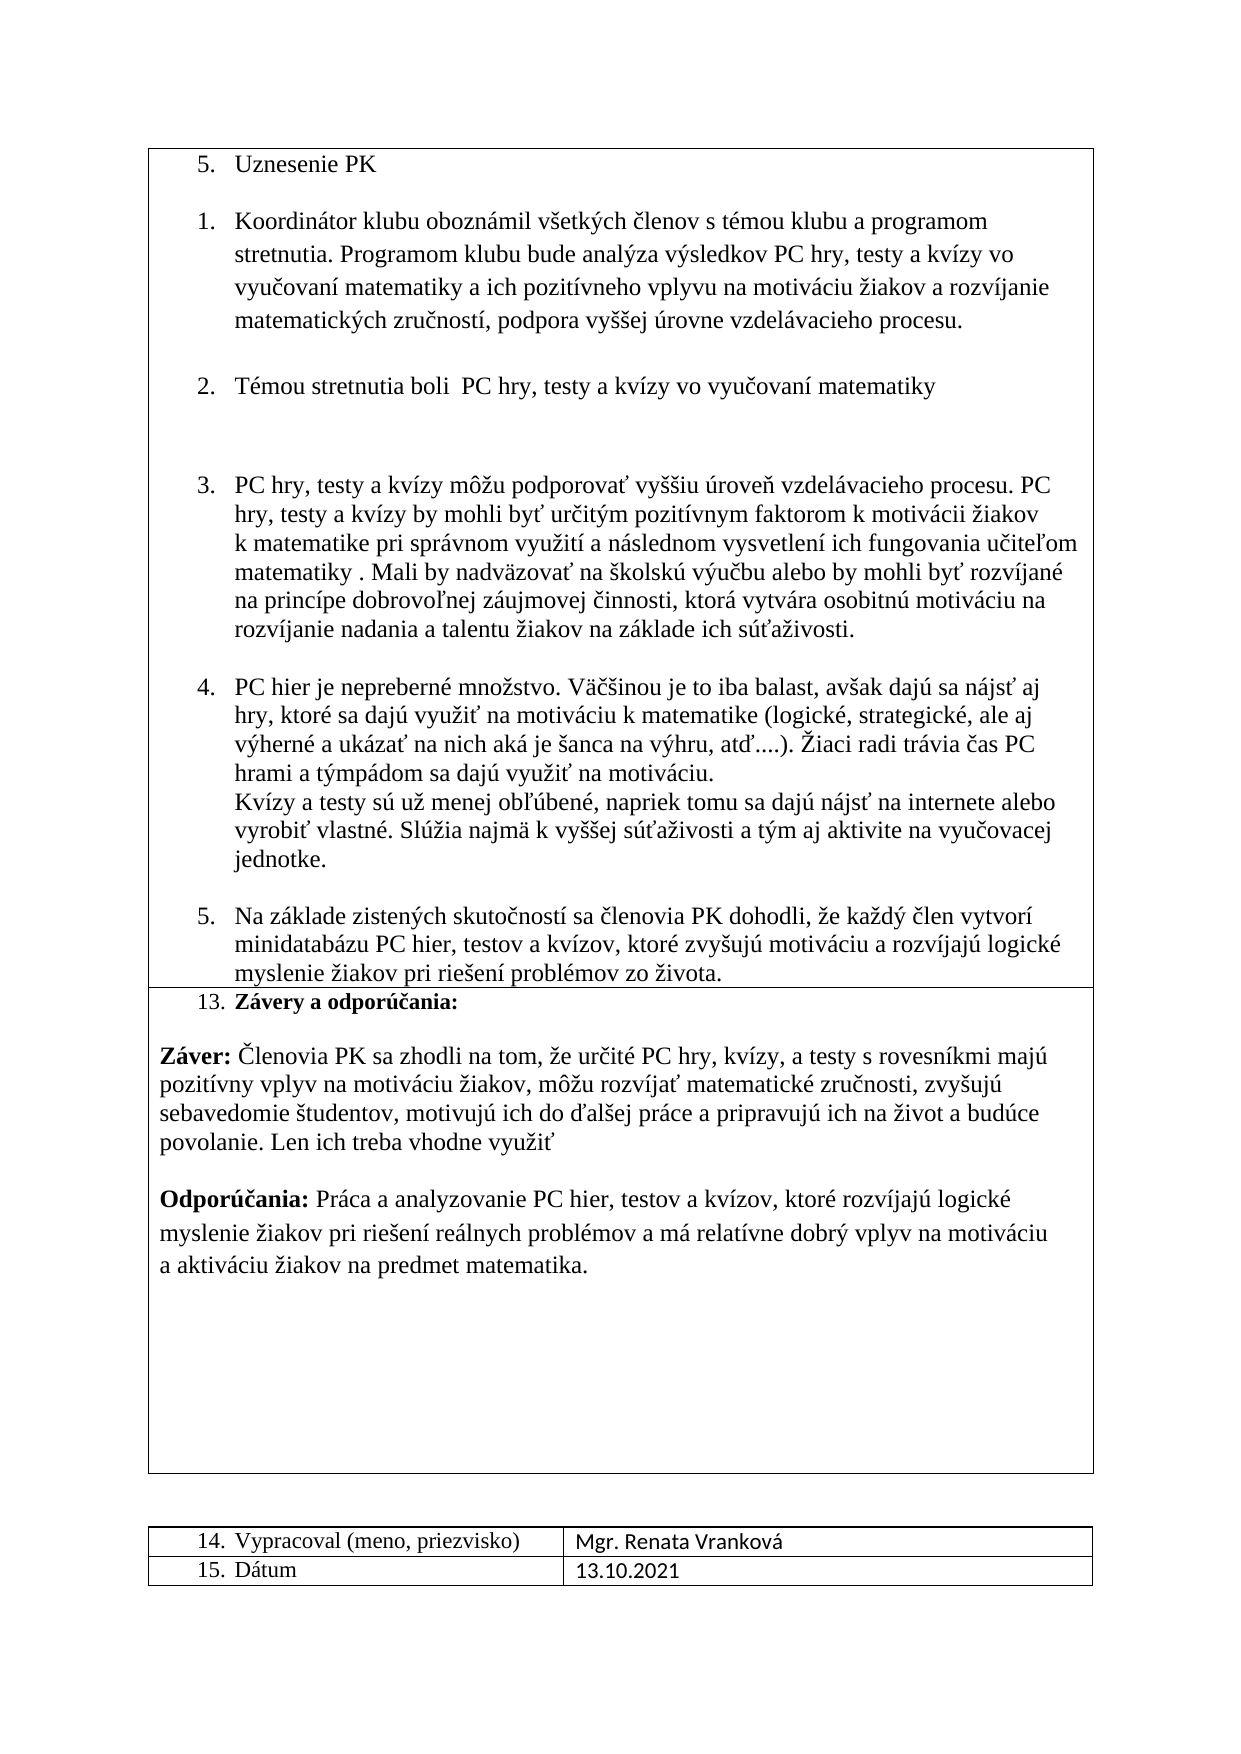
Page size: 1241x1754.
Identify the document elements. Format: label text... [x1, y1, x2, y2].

table_header Vypracoval (meno, priezvisko) [149, 1528, 563, 1556]
table_cell Dátum [149, 1557, 563, 1584]
table_cell Závery a odporúčania: Záver: Členovia PK sa zhodli na tom, že určité PC hry, kvízy, a testy s rovesníkmi majú pozitívny vplyv na motiváciu žiakov, môžu rozvíjať matematické zručnosti, zvyšujú sebavedomie študentov, motivujú ich do ďalšej práce a pripravujú ich na život a budúce povolanie. Len ich treba vhodne využiť Odporúčania: Práca a analyzovanie PC hier, testov a kvízov, ktoré rozvíjajú logické myslenie žiakov pri riešení reálnych problémov a má relatívne dobrý vplyv na motiváciu a aktiváciu žiakov na predmet matematika. [149, 988, 1093, 1472]
table_header Mgr. Renata Vranková [564, 1528, 1092, 1556]
table_cell 13.10.2021 [564, 1557, 1092, 1584]
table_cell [149, 149, 1093, 987]
